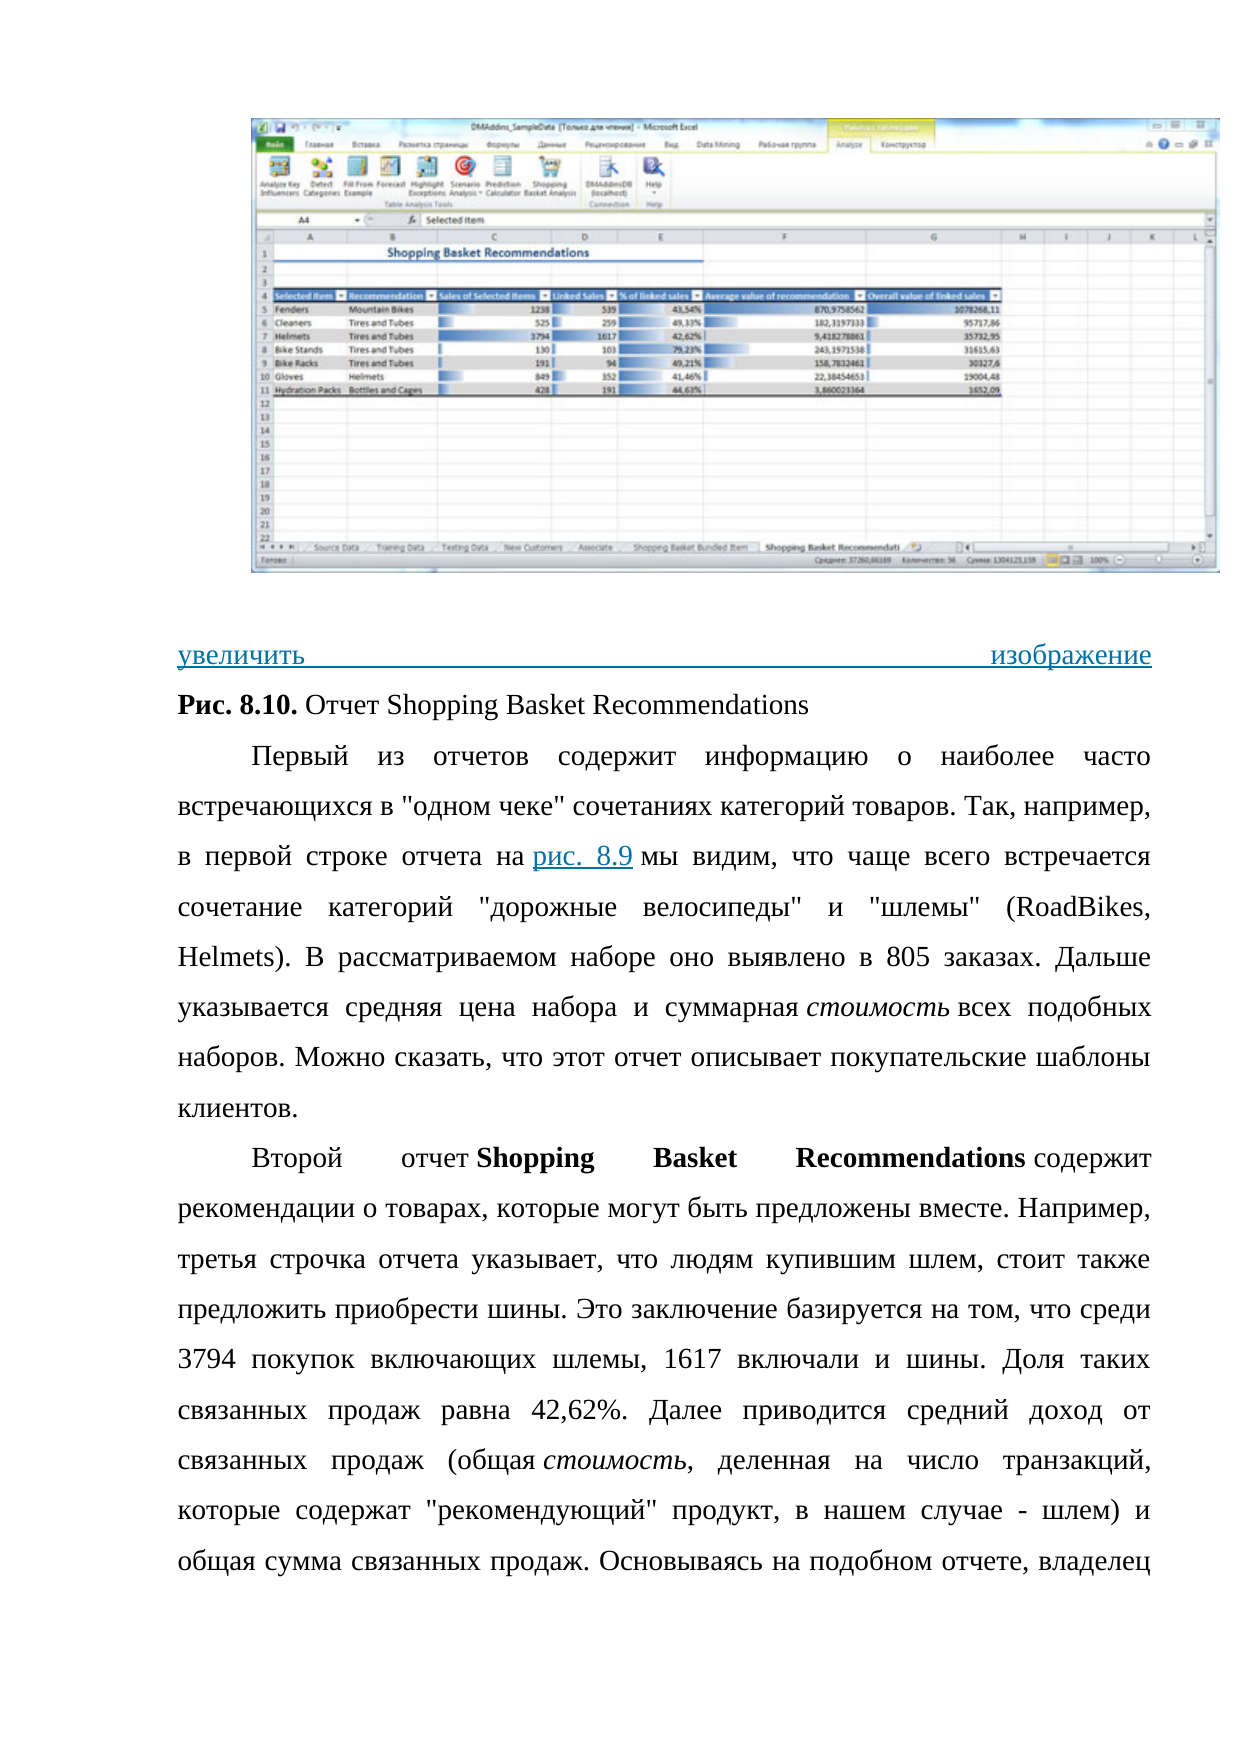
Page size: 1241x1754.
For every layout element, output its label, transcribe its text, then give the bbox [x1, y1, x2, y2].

text увеличить изображение Рис. 8.10. Отчет Shopping Basket Recommendations [177, 668, 1152, 721]
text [177, 1140, 1152, 1576]
picture [251, 118, 1220, 573]
text увеличить изображение Рис. 8.10. Отчет Shopping Basket Recommendations [177, 587, 1152, 666]
text Первый из отчетов содержит информацию о наиболее часто встречающихся в "одном чеке" сочетаниях категорий товаров. Так, например, в первой строке отчета на рис. 8.9 мы видим, что чаще всего встречается сочетание категорий "дорожные велосипеды" и "шлемы" (RoadBikes, Helmets). В рассматриваемом наборе оно выявлено в 805 заказах. Дальше указывается средняя цена набора и суммарная стоимость всех подобных наборов. Можно сказать, что этот отчет описывает покупательские шаблоны клиентов. [177, 738, 1152, 1123]
